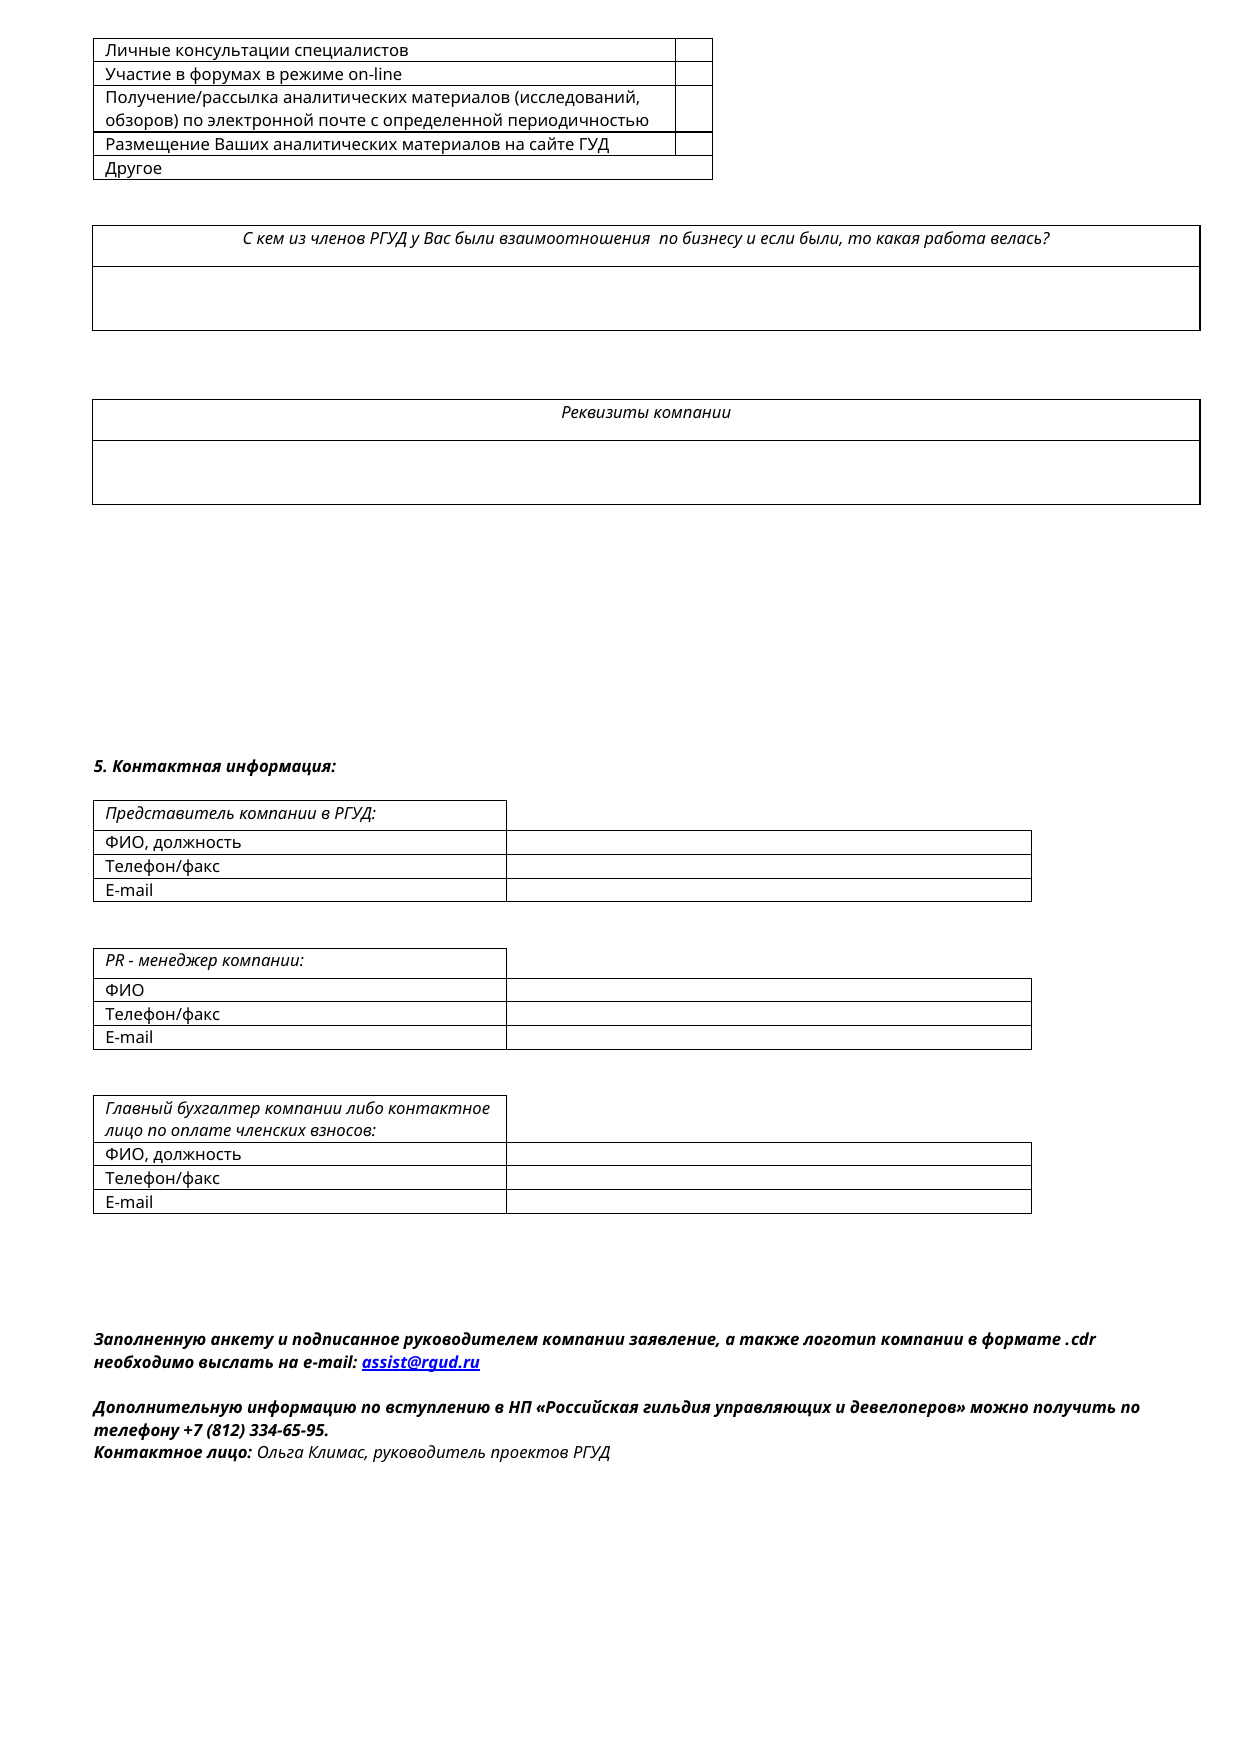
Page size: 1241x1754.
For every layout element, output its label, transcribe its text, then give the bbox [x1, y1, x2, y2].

table_cell [507, 855, 1031, 877]
table_header С кем из членов РГУД у Вас были взаимоотношения по бизнесу и если были, то какая работа велась? [93, 226, 1199, 266]
table_cell [676, 62, 712, 85]
table_cell [507, 1026, 1031, 1049]
table_cell ФИО, должность [94, 831, 506, 854]
text Контактное лицо: Ольга Климас, руководитель проектов РГУД [94, 1441, 1162, 1464]
text Заполненную анкету и подписанное руководителем компании заявление, а также логотип компании в формате .cdr необходимо выслать на e-mail: assist@rgud.ru [94, 1327, 1162, 1373]
text Дополнительную информацию по вступлению в НП «Российская гильдия управляющих и девелоперов» можно получить по телефону +7 (812) 334-65-95. [94, 1396, 1162, 1441]
table_cell ФИО [94, 979, 506, 1001]
table_cell Размещение Ваших аналитических материалов на сайте ГУД [94, 133, 675, 155]
table_cell Другое [94, 156, 712, 179]
table_cell [507, 1166, 1031, 1189]
table_cell E-mail [94, 879, 506, 901]
table_cell Телефон/факс [94, 1002, 506, 1025]
table_cell Участие в форумах в режиме on-line [94, 62, 675, 85]
table_header Реквизиты компании [93, 400, 1199, 440]
table_cell [507, 1190, 1031, 1213]
table_cell [507, 879, 1031, 901]
table_cell [93, 441, 1199, 504]
text 5. Контактная информация: [94, 755, 1162, 777]
table_cell E-mail [94, 1026, 506, 1049]
table_cell [507, 1143, 1031, 1165]
table_cell [507, 1002, 1031, 1025]
table_cell Получение/рассылка аналитических материалов (исследований, обзоров) по электронной почте с определенной периодичностью [94, 86, 675, 131]
table_cell [507, 979, 1031, 1001]
table_header Представитель компании в РГУД: [94, 801, 506, 830]
table_cell Личные консультации специалистов [94, 39, 675, 61]
table_cell [676, 86, 712, 131]
table_cell ФИО, должность [94, 1143, 506, 1165]
table_header PR - менеджер компании: [94, 949, 506, 977]
table_cell Телефон/факс [94, 1166, 506, 1189]
table_cell Телефон/факс [94, 855, 506, 877]
table_cell [676, 133, 712, 155]
table_cell E-mail [94, 1190, 506, 1213]
table_cell [676, 39, 712, 61]
table_cell [507, 831, 1031, 854]
table_cell [93, 267, 1199, 330]
table_header Главный бухгалтер компании либо контактное лицо по оплате членских взносов: [94, 1096, 506, 1142]
